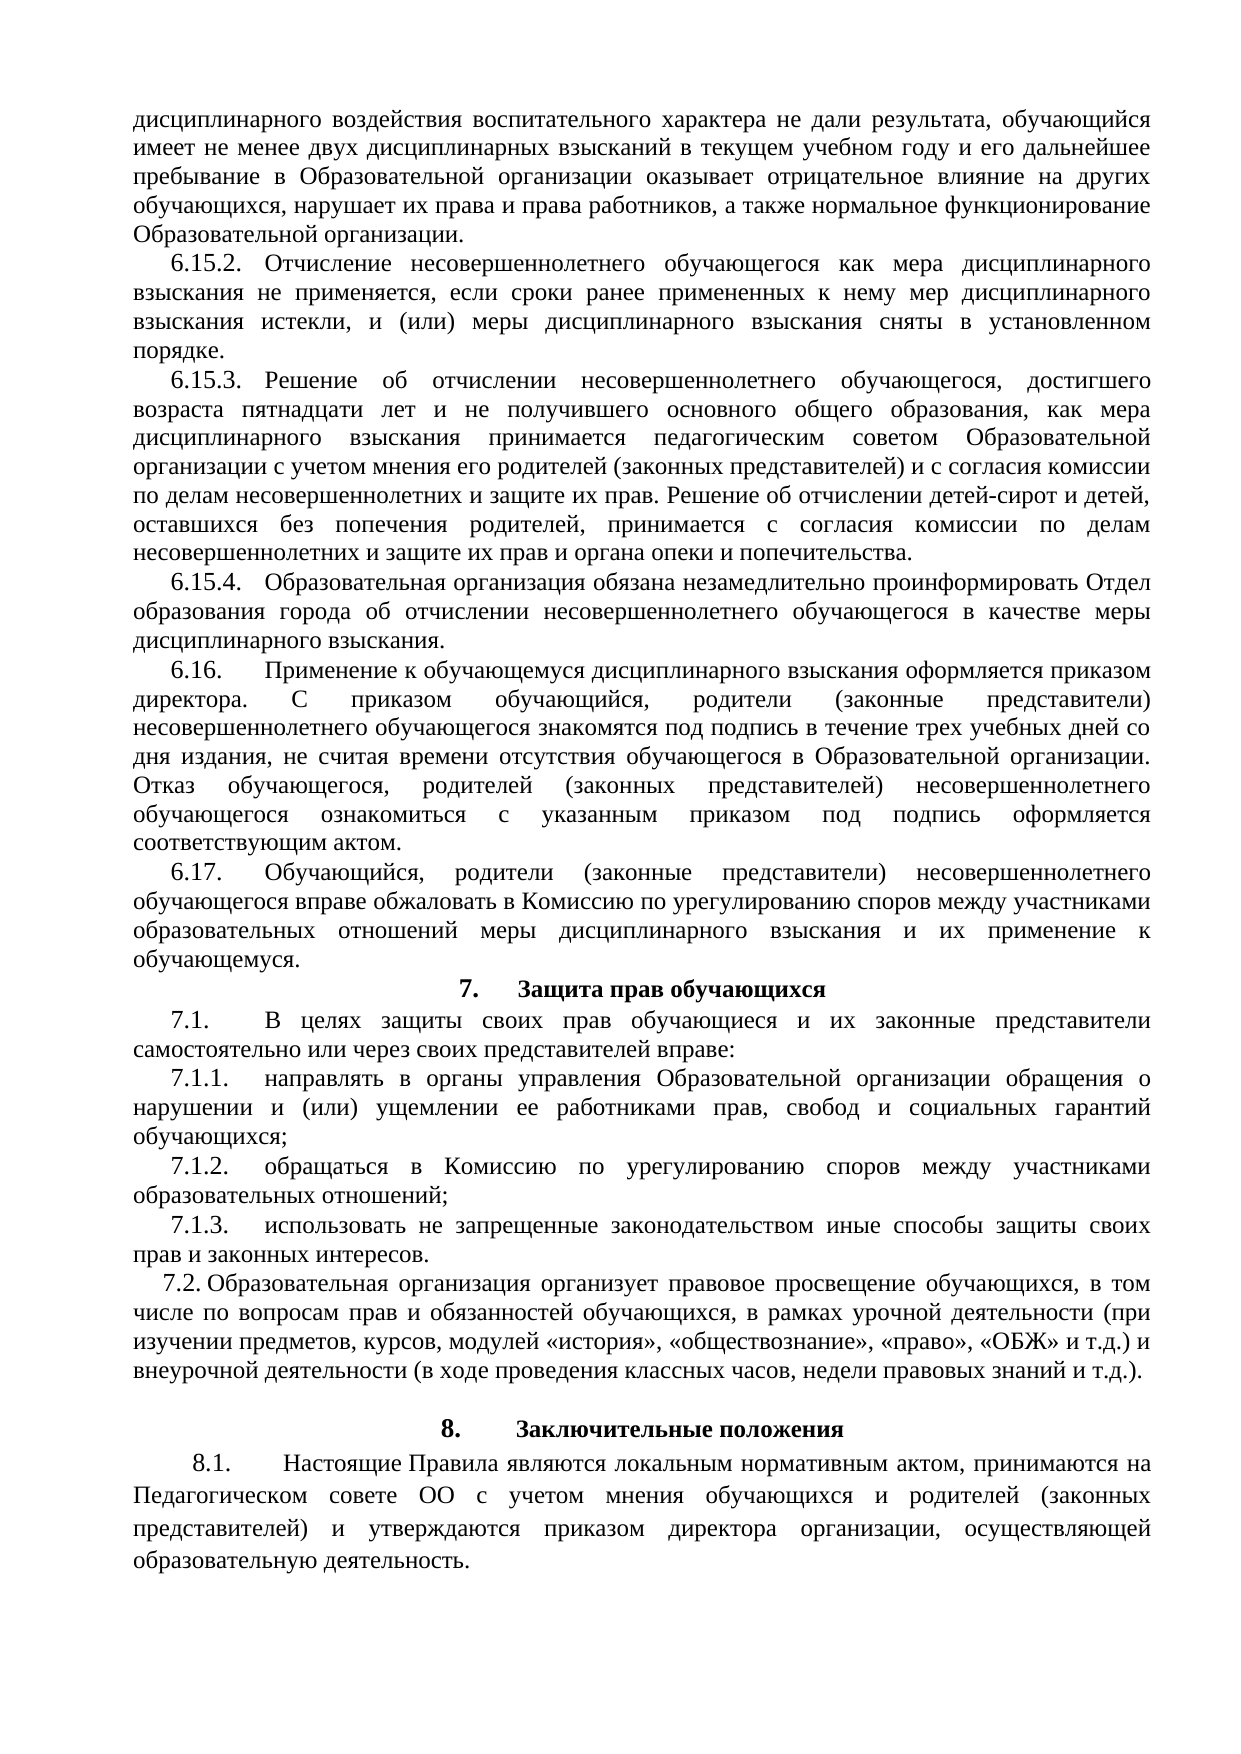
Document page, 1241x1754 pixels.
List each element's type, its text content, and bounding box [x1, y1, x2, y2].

list Применение к обучающемуся дисциплинарного взыскания оформляется приказом директора. С приказом обучающийся, родители (законные представители) несовершеннолетнего обучающегося знакомятся под подпись в течение трех учебных дней со дня издания, не считая времени отсутствия обучающегося в Образовательной организации. Отказ обучающегося, родителей (законных представителей) несовершеннолетнего обучающегося ознакомиться с указанным приказом под подпись оформляется соответствующим актом. [133, 654, 1152, 856]
list Образовательная организация обязана незамедлительно проинформировать Отдел образования города об отчислении несовершеннолетнего обучающегося в качестве меры дисциплинарного взыскания. [133, 566, 1152, 654]
list Заключительные положения [133, 1412, 1152, 1443]
list использовать не запрещенные законодательством иные способы защиты своих прав и законных интересов. [133, 1209, 1152, 1267]
list В целях защиты своих прав обучающиеся и их законные представители самостоятельно или через своих представителей вправе: [133, 1004, 1152, 1062]
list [133, 104, 1152, 247]
list обращаться в Комиссию по урегулированию споров между участниками образовательных отношений; [133, 1150, 1152, 1209]
list Настоящие Правила являются локальным нормативным актом, принимаются на Педагогическом совете ОО с учетом мнения обучающихся и родителей (законных представителей) и утверждаются приказом директора организации, осуществляющей образовательную деятельность. [133, 1447, 1152, 1574]
list Образовательная организация организует правовое просвещение обучающихся, в том числе по вопросам прав и обязанностей обучающихся, в рамках урочной деятельности (при изучении предметов, курсов, модулей «история», «обществознание», «право», «ОБЖ» и т.д.) и внеурочной деятельности (в ходе проведения классных часов, недели правовых знаний и т.д.). [133, 1267, 1152, 1384]
list Решение об отчислении несовершеннолетнего обучающегося, достигшего возраста пятнадцати лет и не получившего основного общего образования, как мера дисциплинарного взыскания принимается педагогическим советом Образовательной организации с учетом мнения его родителей (законных представителей) и с согласия комиссии по делам несовершеннолетних и защите их прав. Решение об отчислении детей-сирот и детей, оставшихся без попечения родителей, принимается с согласия комиссии по делам несовершеннолетних и защите их прав и органа опеки и попечительства. [133, 364, 1152, 566]
list Обучающийся, родители (законные представители) несовершеннолетнего обучающегося вправе обжаловать в Комиссию по урегулированию споров между участниками образовательных отношений меры дисциплинарного взыскания и их применение к обучающемуся. [133, 856, 1152, 972]
list Защита прав обучающихся [133, 972, 1152, 1004]
list Отчисление несовершеннолетнего обучающегося как мера дисциплинарного взыскания не применяется, если сроки ранее примененных к нему мер дисциплинарного взыскания истекли, и (или) меры дисциплинарного взыскания сняты в установленном порядке. [133, 247, 1152, 364]
list направлять в органы управления Образовательной организации обращения о нарушении и (или) ущемлении ее работниками прав, свобод и социальных гарантий обучающихся; [133, 1062, 1152, 1150]
